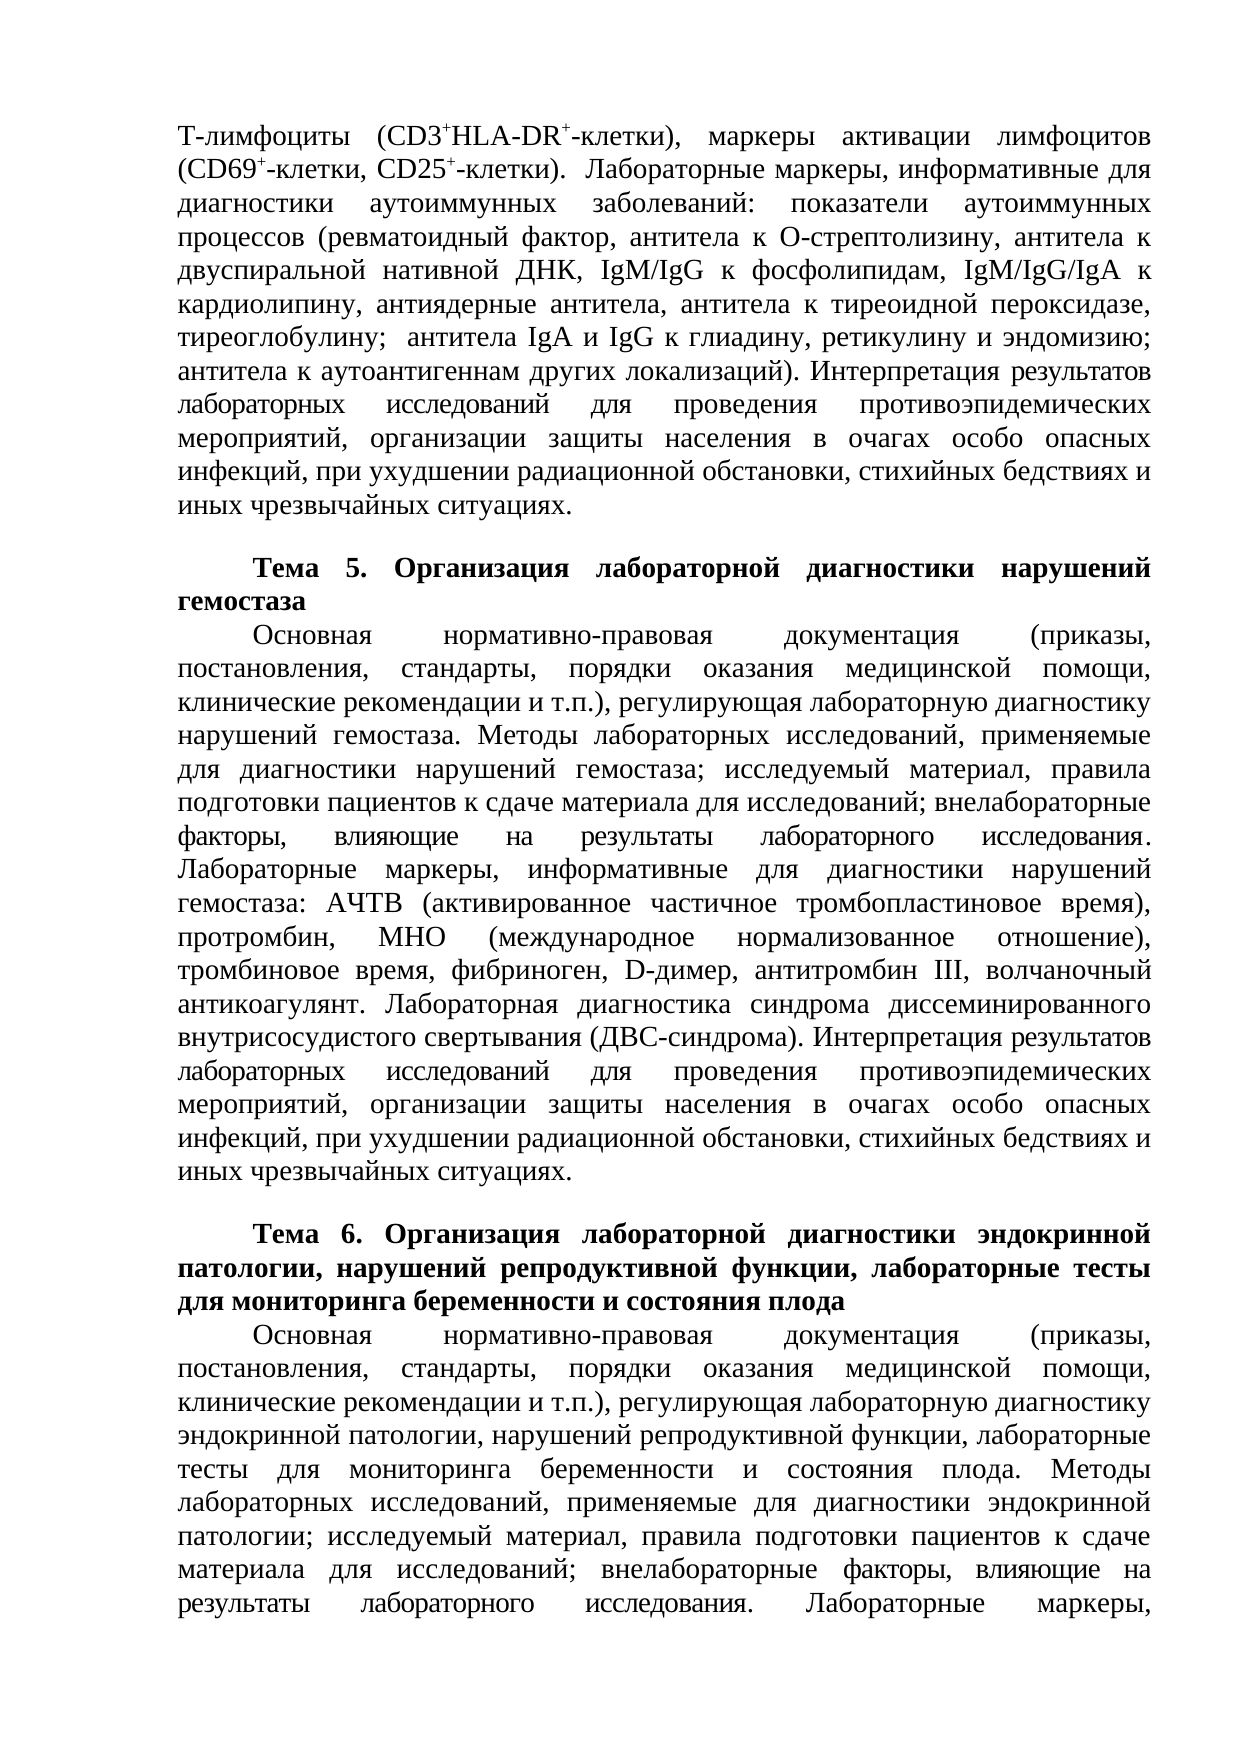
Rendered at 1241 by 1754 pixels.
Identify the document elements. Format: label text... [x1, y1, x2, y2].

text Тема 6. Организация лабораторной диагностики эндокринной патологии, нарушений репродуктивной функции, лабораторные тесты для мониторинга беременности и состояния плода [177, 1216, 1152, 1317]
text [177, 1317, 1152, 1619]
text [177, 118, 1152, 521]
text Основная нормативно-правовая документация (приказы, постановления, стандарты, порядки оказания медицинской помощи, клинические рекомендации и т.п.), регулирующая лабораторную диагностику нарушений гемостаза. Методы лабораторных исследований, применяемые для диагностики нарушений гемостаза; исследуемый материал, правила подготовки пациентов к сдаче материала для исследований; внелабораторные факторы, влияющие на результаты лабораторного исследования. Лабораторные маркеры, информативные для диагностики нарушений гемостаза: АЧТВ (активированное частичное тромбопластиновое время), протромбин, МНО (международное нормализованное отношение), тромбиновое время, фибриноген, D-димер, антитромбин III, волчаночный антикоагулянт. Лабораторная диагностика синдрома диссеминированного внутрисосудистого свертывания (ДВС-синдрома). Интерпретация результатов лабораторных исследований для проведения противоэпидемических мероприятий, организации защиты населения в очагах особо опасных инфекций, при ухудшении радиационной обстановки, стихийных бедствиях и иных чрезвычайных ситуациях. [177, 617, 1152, 1187]
text Тема 5. Организация лабораторной диагностики нарушений гемостаза [177, 550, 1152, 617]
